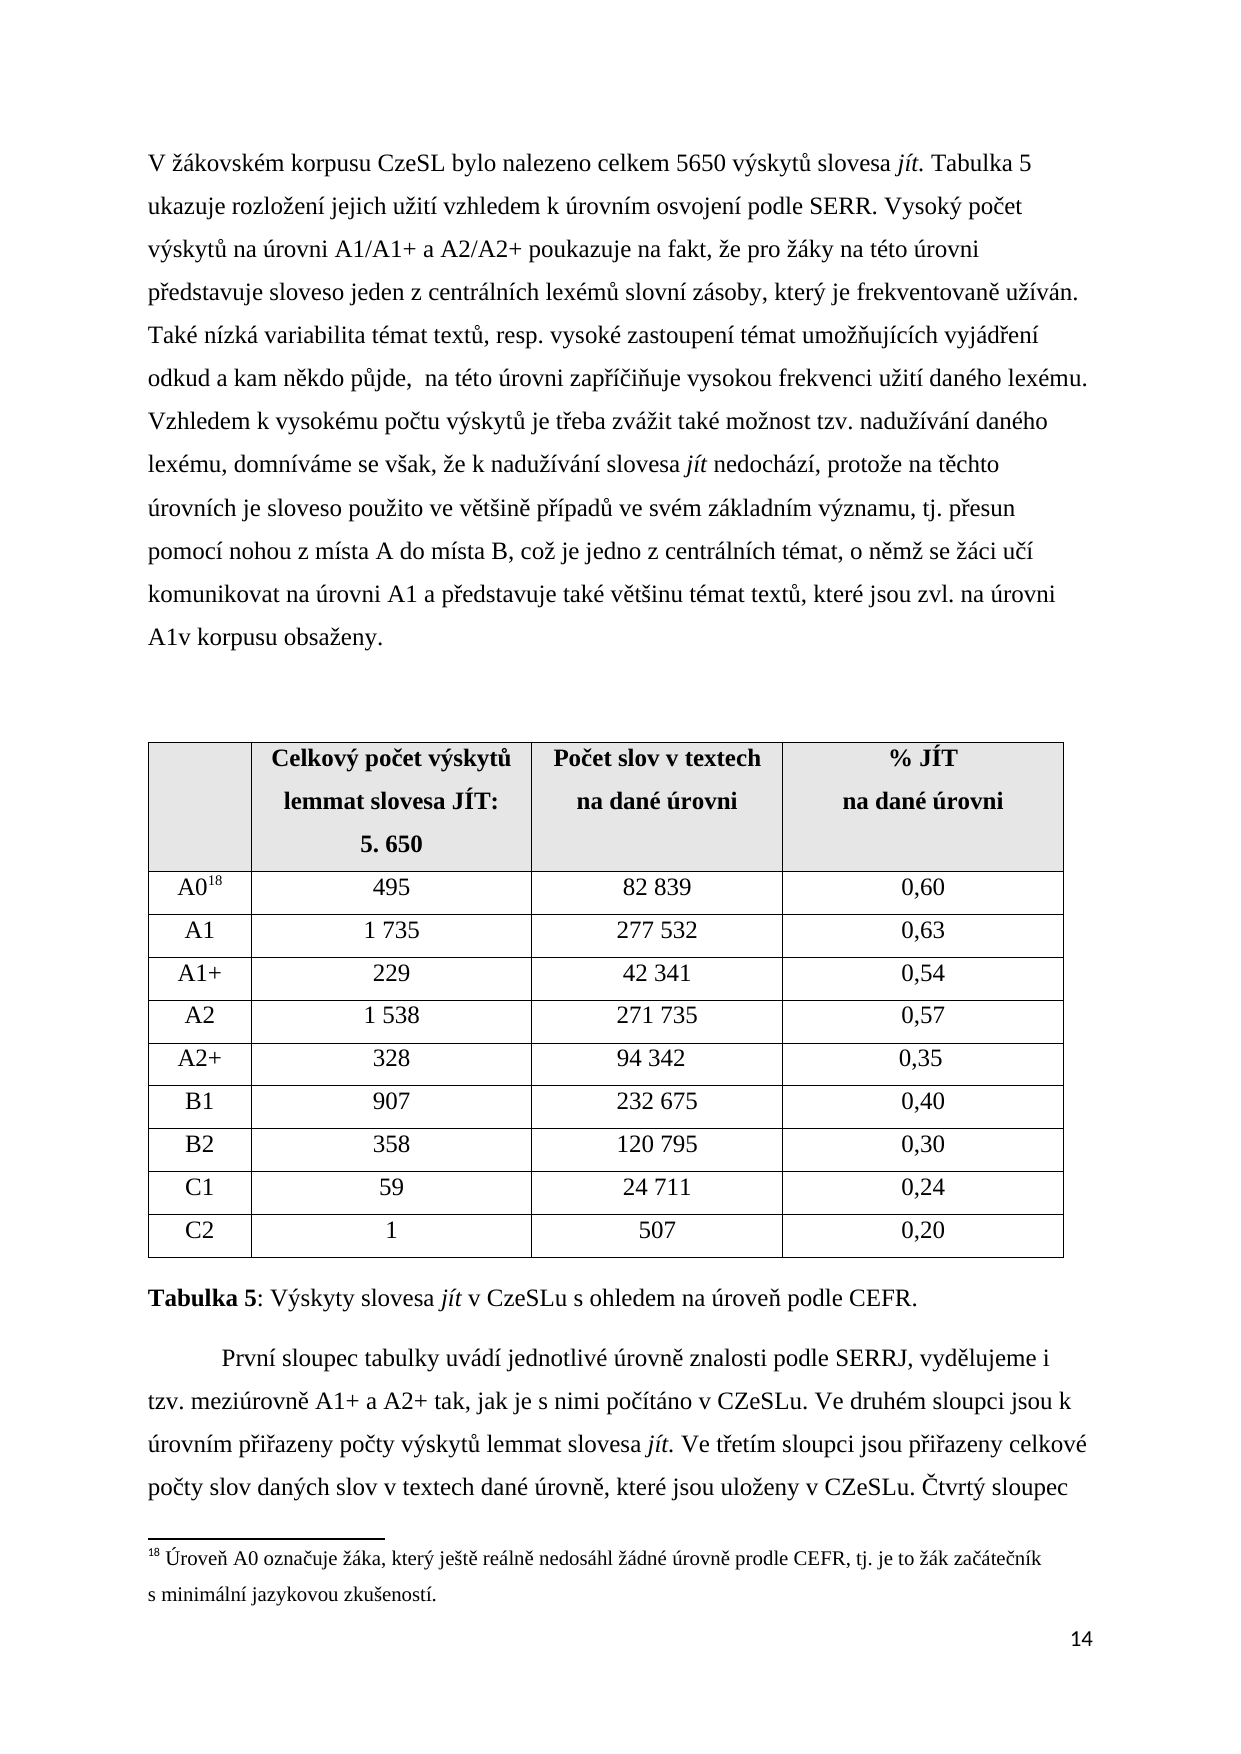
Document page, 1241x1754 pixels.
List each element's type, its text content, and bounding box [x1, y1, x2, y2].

table_cell A0 [149, 872, 251, 914]
table_cell 0,35 [783, 1044, 1063, 1085]
table_cell 0,57 [783, 1001, 1063, 1042]
table_cell 1 735 [252, 915, 531, 957]
table_cell 24 711 [532, 1172, 782, 1214]
table_cell B1 [149, 1086, 251, 1128]
table_cell A2 [149, 1001, 251, 1042]
text V žákovském korpusu CzeSL bylo nalezeno celkem 5650 výskytů slovesa jít. Tabulka 5 ukazuje rozložení jejich užití vzhledem k úrovním osvojení podle SERR. Vysoký počet výskytů na úrovni A1/A1+ a A2/A2+ poukazuje na fakt, že pro žáky na této úrovni představuje sloveso jeden z centrálních lexémů slovní zásoby, který je frekventovaně užíván. Také nízká variabilita témat textů, resp. vysoké zastoupení témat umožňujících vyjádření odkud a kam někdo půjde, na této úrovni zapříčiňuje vysokou frekvenci užití daného lexému. Vzhledem k vysokému počtu výskytů je třeba zvážit také možnost tzv. nadužívání daného lexému, domníváme se však, že k nadužívání slovesa jít nedochází, protože na těchto úrovních je sloveso použito ve většině případů ve svém základním významu, tj. přesun pomocí nohou z místa A do místa B, což je jedno z centrálních témat, o němž se žáci učí komunikovat na úrovni A1 a představuje také většinu témat textů, které jsou zvl. na úrovni A1v korpusu obsaženy. [148, 148, 1093, 651]
table_cell A2+ [149, 1044, 251, 1085]
table_cell 42 341 [532, 958, 782, 999]
table_cell B2 [149, 1129, 251, 1171]
table_cell 120 795 [532, 1129, 782, 1171]
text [148, 1343, 1093, 1501]
table_cell C2 [149, 1215, 251, 1257]
table_cell 0,20 [783, 1215, 1063, 1257]
table_cell A1+ [149, 958, 251, 999]
table_header [149, 743, 251, 871]
table_cell 1 538 [252, 1001, 531, 1042]
table_cell 0,24 [783, 1172, 1063, 1214]
table_cell 0,54 [783, 958, 1063, 999]
table_cell 277 532 [532, 915, 782, 957]
table_cell C1 [149, 1172, 251, 1214]
table_cell 94 342 [532, 1044, 782, 1085]
table_cell 232 675 [532, 1086, 782, 1128]
table_header Počet slov v textech na dané úrovni [532, 743, 782, 871]
text Tabulka 5: Výskyty slovesa jít v CzeSLu s ohledem na úroveň podle CEFR. [148, 1283, 1093, 1312]
table_cell 1 [252, 1215, 531, 1257]
table_cell 59 [252, 1172, 531, 1214]
table_cell 229 [252, 958, 531, 999]
table_cell A1 [149, 915, 251, 957]
table_cell 507 [532, 1215, 782, 1257]
table_cell 0,60 [783, 872, 1063, 914]
table_cell 907 [252, 1086, 531, 1128]
table_header Celkový počet výskytů lemmat slovesa JÍT: 5. 650 [252, 743, 531, 871]
table_cell 82 839 [532, 872, 782, 914]
table_cell 0,30 [783, 1129, 1063, 1171]
table_cell 328 [252, 1044, 531, 1085]
table_cell 0,40 [783, 1086, 1063, 1128]
table_cell 0,63 [783, 915, 1063, 957]
table_cell 495 [252, 872, 531, 914]
table_cell 271 735 [532, 1001, 782, 1042]
table_cell 358 [252, 1129, 531, 1171]
table_header % JÍT na dané úrovni [783, 743, 1063, 871]
